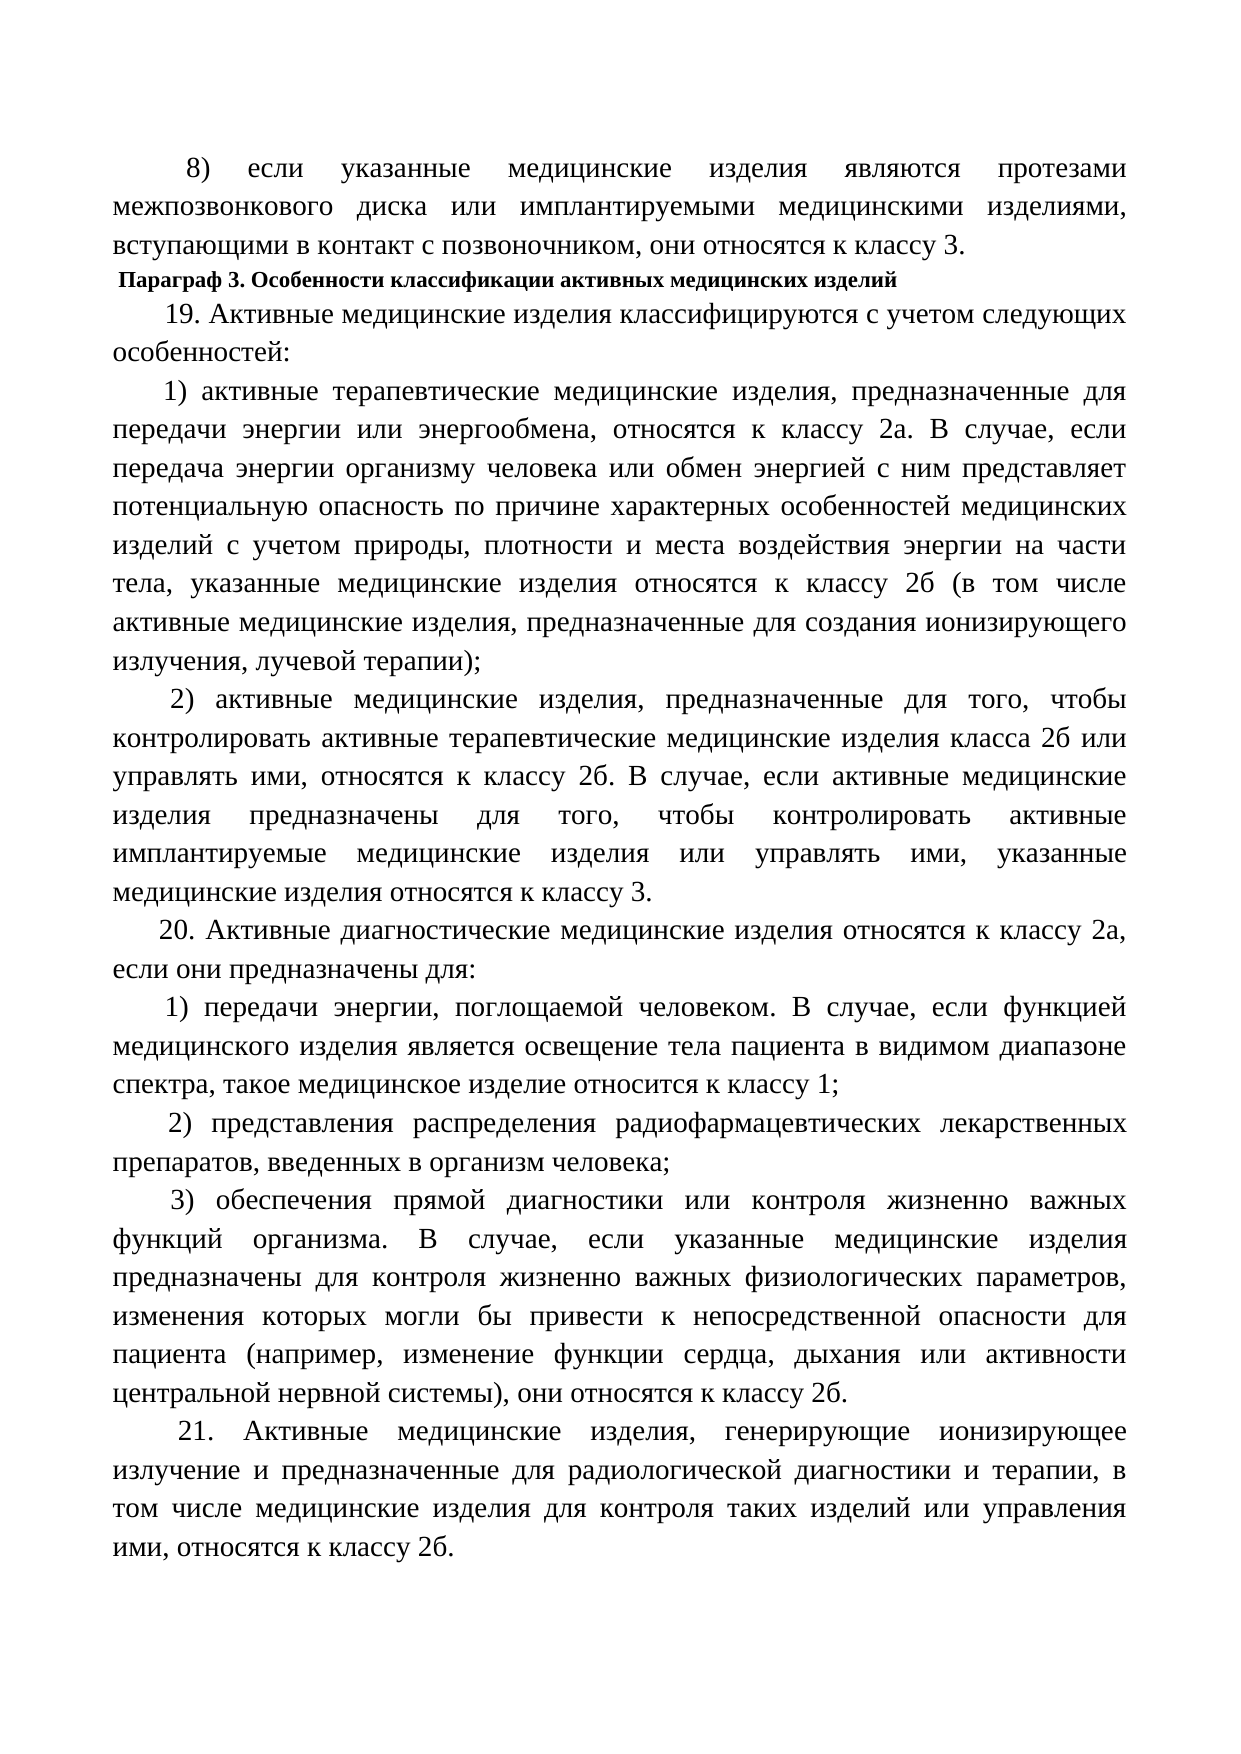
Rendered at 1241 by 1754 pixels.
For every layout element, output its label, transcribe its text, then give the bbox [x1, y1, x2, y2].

text 1) передачи энергии, поглощаемой человеком. В случае, если функцией медицинского изделия является освещение тела пациента в видимом диапазоне спектра, такое медицинское изделие относится к классу 1; [112, 989, 1128, 1100]
text Параграф 3. Особенности классификации активных медицинских изделий [112, 266, 1128, 292]
text 3) обеспечения прямой диагностики или контроля жизненно важных функций организма. В случае, если указанные медицинские изделия предназначены для контроля жизненно важных физиологических параметров, изменения которых могли бы привести к непосредственной опасности для пациента (например, изменение функции сердца, дыхания или активности центральной нервной системы), они относятся к классу 2б. [112, 1182, 1128, 1408]
text 8) если указанные медицинские изделия являются протезами межпозвонкового диска или имплантируемыми медицинскими изделиями, вступающими в контакт с позвоночником, они относятся к классу 3. [112, 150, 1128, 261]
text 2) активные медицинские изделия, предназначенные для того, чтобы контролировать активные терапевтические медицинские изделия класса 2б или управлять ими, относятся к классу 2б. В случае, если активные медицинские изделия предназначены для того, чтобы контролировать активные имплантируемые медицинские изделия или управлять ими, указанные медицинские изделия относятся к классу 3. [112, 681, 1128, 907]
text 2) представления распределения радиофармацевтических лекарственных препаратов, введенных в организм человека; [112, 1105, 1128, 1177]
text 1) активные терапевтические медицинские изделия, предназначенные для передачи энергии или энергообмена, относятся к классу 2а. В случае, если передача энергии организму человека или обмен энергией с ним представляет потенциальную опасность по причине характерных особенностей медицинских изделий с учетом природы, плотности и места воздействия энергии на части тела, указанные медицинские изделия относятся к классу 2б (в том числе активные медицинские изделия, предназначенные для создания ионизирующего излучения, лучевой терапии); [112, 373, 1128, 676]
text 21. Активные медицинские изделия, генерирующие ионизирующее излучение и предназначенные для радиологической диагностики и терапии, в том числе медицинские изделия для контроля таких изделий или управления ими, относятся к классу 2б. [112, 1413, 1128, 1563]
text 20. Активные диагностические медицинские изделия относятся к классу 2а, если они предназначены для: [112, 912, 1128, 984]
text 19. Активные медицинские изделия классифицируются с учетом следующих особенностей: [112, 296, 1128, 368]
